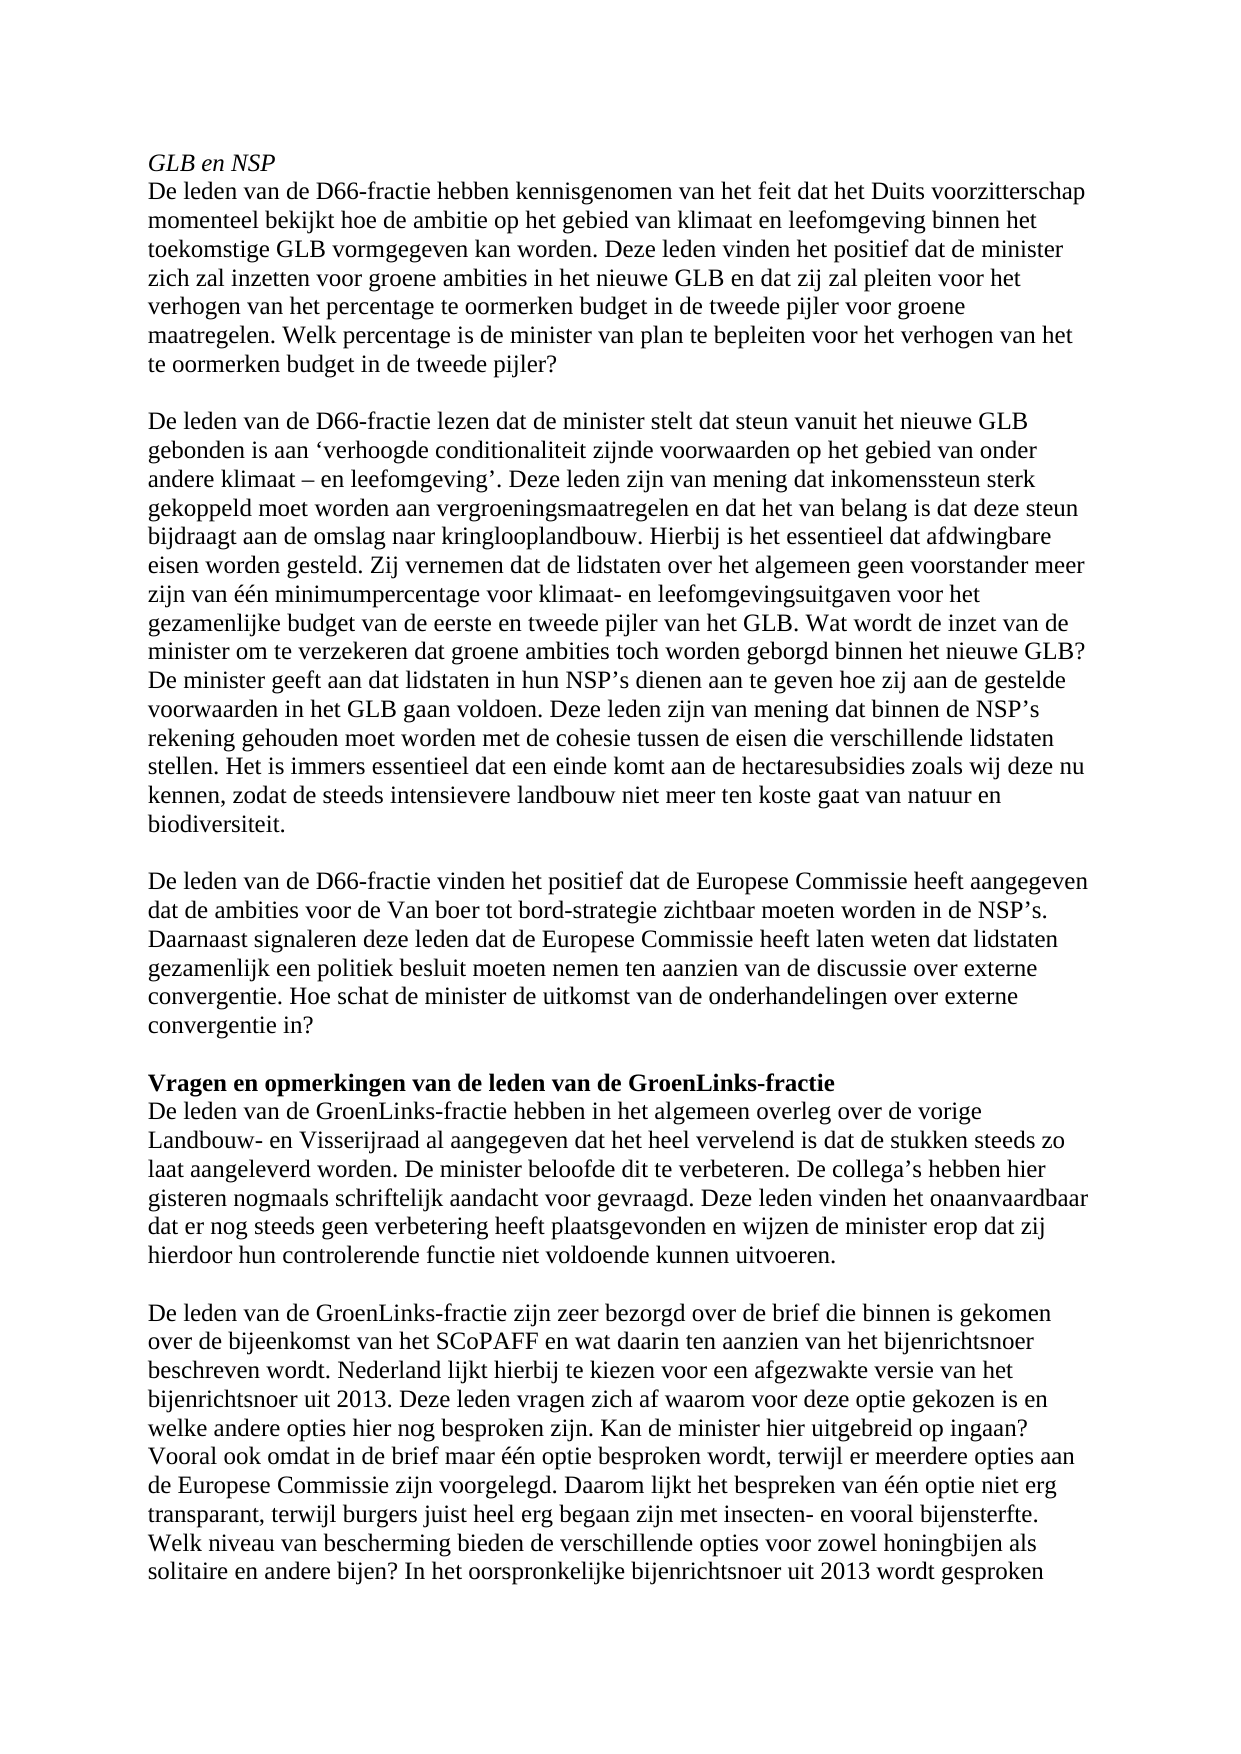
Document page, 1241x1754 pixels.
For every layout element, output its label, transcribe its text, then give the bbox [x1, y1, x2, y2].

text De minister geeft aan dat lidstaten in hun NSP’s dienen aan te geven hoe zij aan de gestelde voorwaarden in het GLB gaan voldoen. Deze leden zijn van mening dat binnen de NSP’s rekening gehouden moet worden met de cohesie tussen de eisen die verschillende lidstaten stellen. Het is immers essentieel dat een einde komt aan de hectaresubsidies zoals wij deze nu kennen, zodat de steeds intensievere landbouw niet meer ten koste gaat van natuur en biodiversiteit. [148, 665, 1093, 838]
text De leden van de D66-fractie lezen dat de minister stelt dat steun vanuit het nieuwe GLB gebonden is aan ‘verhoogde conditionaliteit zijnde voorwaarden op het gebied van onder andere klimaat – en leefomgeving’. Deze leden zijn van mening dat inkomenssteun sterk gekoppeld moet worden aan vergroeningsmaatregelen en dat het van belang is dat deze steun bijdraagt aan de omslag naar kringlooplandbouw. Hierbij is het essentieel dat afdwingbare eisen worden gesteld. Zij vernemen dat de lidstaten over het algemeen geen voorstander meer zijn van één minimumpercentage voor klimaat- en leefomgevingsuitgaven voor het gezamenlijke budget van de eerste en tweede pijler van het GLB. Wat wordt de inzet van de minister om te verzekeren dat groene ambities toch worden geborgd binnen het nieuwe GLB? [148, 406, 1093, 665]
text Vragen en opmerkingen van de leden van de GroenLinks-fractie [148, 1068, 1093, 1096]
text GLB en NSP [148, 148, 1093, 176]
text De leden van de D66-fractie vinden het positief dat de Europese Commissie heeft aangegeven dat de ambities voor de Van boer tot bord-strategie zichtbaar moeten worden in de NSP’s. Daarnaast signaleren deze leden dat de Europese Commissie heeft laten weten dat lidstaten gezamenlijk een politiek besluit moeten nemen ten aanzien van de discussie over externe convergentie. Hoe schat de minister de uitkomst van de onderhandelingen over externe convergentie in? [148, 866, 1093, 1039]
text De leden van de GroenLinks-fractie hebben in het algemeen overleg over de vorige Landbouw- en Visserijraad al aangegeven dat het heel vervelend is dat de stukken steeds zo laat aangeleverd worden. De minister beloofde dit te verbeteren. De collega’s hebben hier gisteren nogmaals schriftelijk aandacht voor gevraagd. Deze leden vinden het onaanvaardbaar dat er nog steeds geen verbetering heeft plaatsgevonden en wijzen de minister erop dat zij hierdoor hun controlerende functie niet voldoende kunnen uitvoeren. [148, 1096, 1093, 1269]
text De leden van de D66-fractie hebben kennisgenomen van het feit dat het Duits voorzitterschap momenteel bekijkt hoe de ambitie op het gebied van klimaat en leefomgeving binnen het toekomstige GLB vormgegeven kan worden. Deze leden vinden het positief dat de minister zich zal inzetten voor groene ambities in het nieuwe GLB en dat zij zal pleiten voor het verhogen van het percentage te oormerken budget in de tweede pijler voor groene maatregelen. Welk percentage is de minister van plan te bepleiten voor het verhogen van het te oormerken budget in de tweede pijler? [148, 176, 1093, 378]
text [148, 1298, 1093, 1585]
